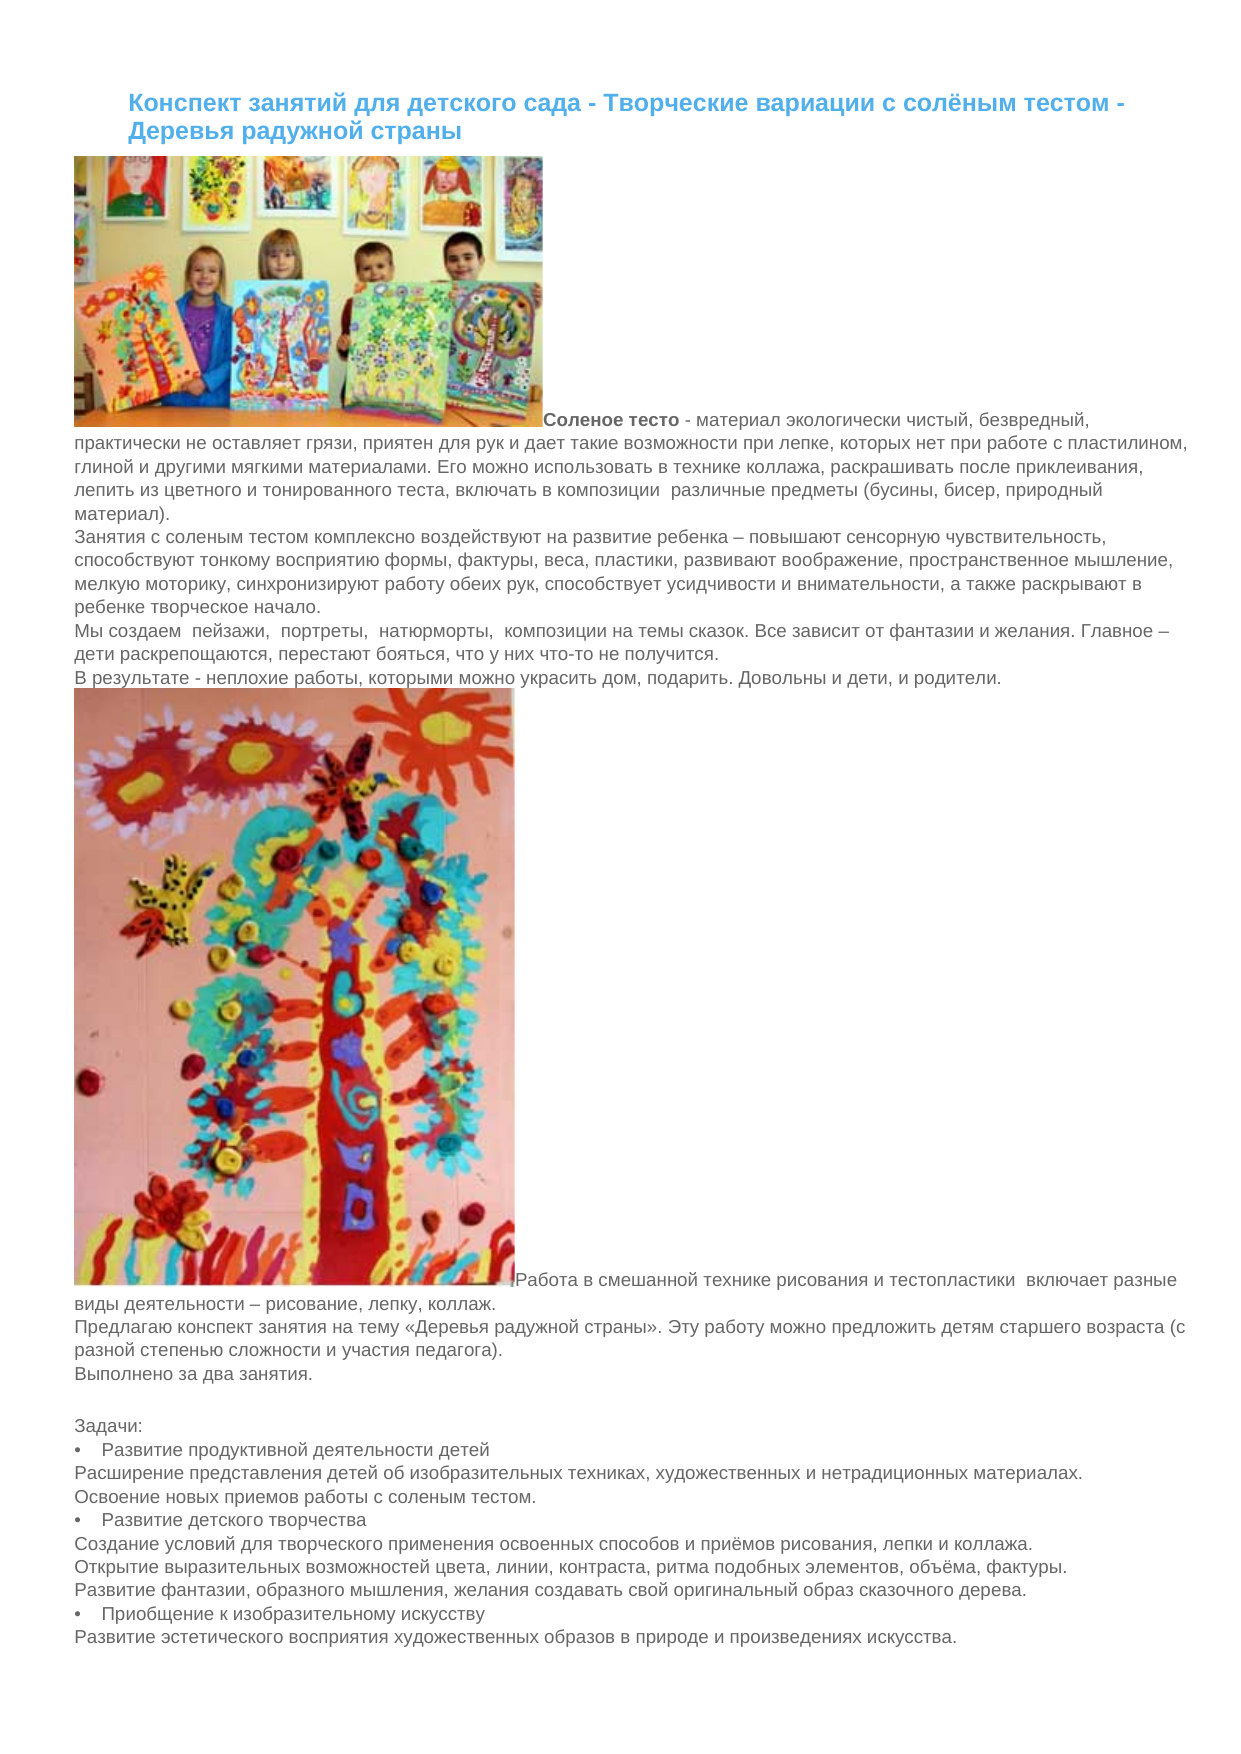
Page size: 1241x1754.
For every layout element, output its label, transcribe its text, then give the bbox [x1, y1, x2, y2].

picture [74, 688, 515, 1287]
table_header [74, 156, 1189, 1648]
picture [74, 156, 543, 427]
table_header Конспект занятий для детского сада - Творческие вариации с солёным тестом - Деревья радужной страны [75, 75, 1189, 156]
